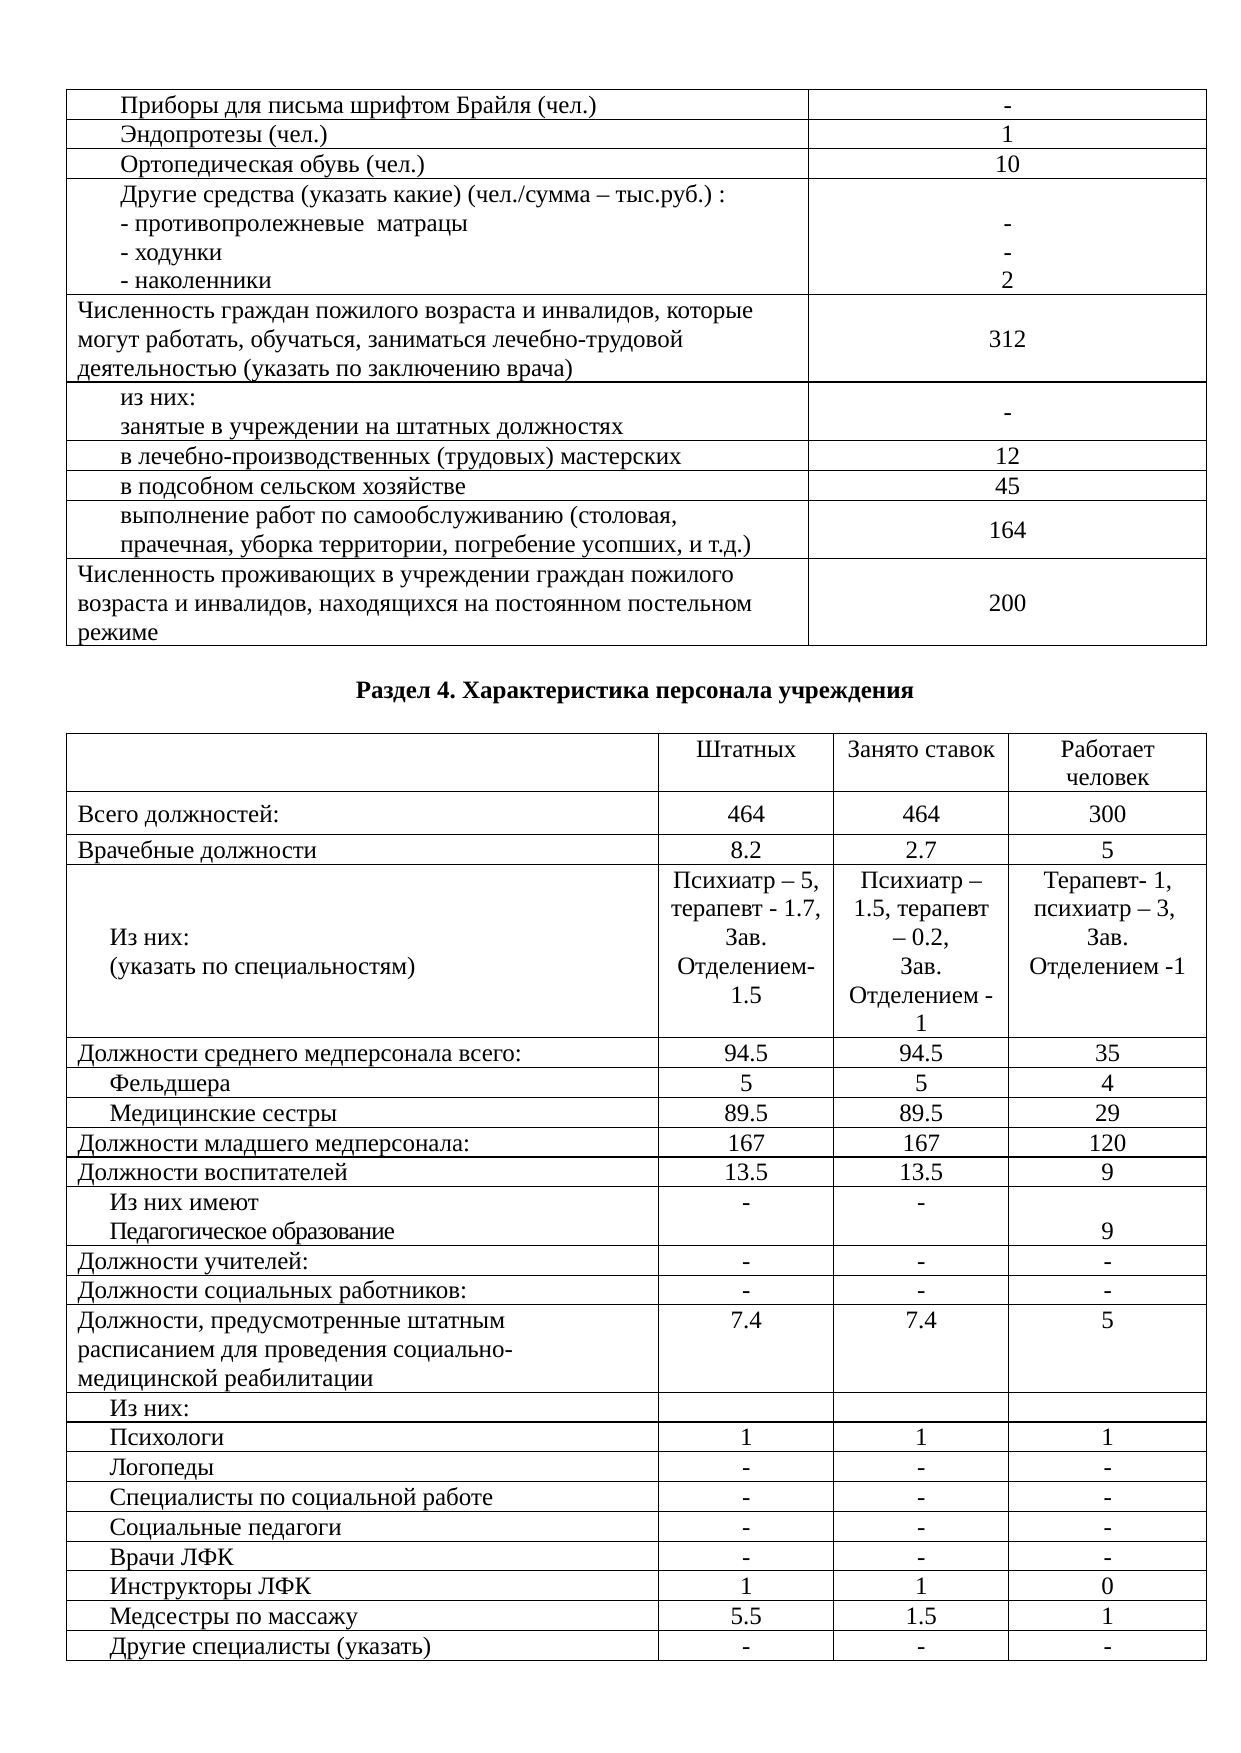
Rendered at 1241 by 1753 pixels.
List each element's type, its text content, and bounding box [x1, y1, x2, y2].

table_cell Приборы для письма шрифтом Брайля (чел.) [67, 90, 808, 118]
table_header Работает человек [1009, 734, 1206, 791]
table_cell [834, 1393, 1008, 1421]
table_cell 9 [1009, 1187, 1206, 1245]
table_cell 312 [809, 295, 1206, 381]
table_cell - [834, 1187, 1008, 1245]
table_cell 464 [659, 792, 833, 834]
table_cell Должности среднего медперсонала всего: [67, 1038, 658, 1067]
table_cell 164 [809, 501, 1206, 558]
table_cell 464 [834, 792, 1008, 834]
table_cell 1 [1009, 1601, 1206, 1630]
table_cell Должности младшего медперсонала: [67, 1128, 658, 1156]
table_cell Из них: (указать по специальностям) [67, 865, 658, 1037]
table_cell - [809, 90, 1206, 118]
table_cell - - 2 [809, 179, 1206, 294]
table_cell Врачебные должности [67, 835, 658, 864]
table_cell 5.5 [659, 1601, 833, 1630]
table_cell - [659, 1452, 833, 1481]
table_cell выполнение работ по самообслуживанию (столовая, прачечная, уборка территории, погребение усопших, и т.д.) [67, 501, 808, 558]
table_cell 1 [834, 1423, 1008, 1451]
text Раздел 4. Характеристика персонала учреждения [89, 675, 1181, 704]
table_cell 7.4 [834, 1305, 1008, 1392]
table_cell 1 [809, 120, 1206, 148]
table_cell Должности, предусмотренные штатным расписанием для проведения социально-медицинской реабилитации [67, 1305, 658, 1392]
table_cell Должности воспитателей [67, 1158, 658, 1186]
table_cell - [659, 1512, 833, 1541]
table_cell - [834, 1246, 1008, 1274]
table_cell Психиатр – 1.5, терапевт – 0.2, Зав. Отделением -1 [834, 865, 1008, 1037]
table_cell 1.5 [834, 1601, 1008, 1630]
table_cell Инструкторы ЛФК [67, 1571, 658, 1600]
table_cell 10 [809, 149, 1206, 178]
table_cell 12 [809, 441, 1206, 470]
table_cell 45 [809, 471, 1206, 499]
table_cell Психиатр – 5, терапевт - 1.7, Зав. Отделением- 1.5 [659, 865, 833, 1037]
table_cell - [1009, 1512, 1206, 1541]
table_cell - [659, 1542, 833, 1570]
table_cell - [834, 1482, 1008, 1511]
table_cell 200 [809, 559, 1206, 645]
table_cell [1009, 1393, 1206, 1421]
table_cell - [659, 1631, 833, 1660]
table_cell из них: занятые в учреждении на штатных должностях [67, 383, 808, 440]
table_cell 1 [659, 1423, 833, 1451]
table_cell 5 [834, 1068, 1008, 1097]
table_cell - [659, 1187, 833, 1245]
table_cell 89.5 [834, 1098, 1008, 1127]
table_cell Врачи ЛФК [67, 1542, 658, 1570]
table_cell Должности социальных работников: [67, 1276, 658, 1304]
table_cell 0 [1009, 1571, 1206, 1600]
table_cell 9 [1009, 1158, 1206, 1186]
table_header [67, 734, 658, 791]
table_cell 7.4 [659, 1305, 833, 1392]
table_cell Другие специалисты (указать) [67, 1631, 658, 1660]
table_header Занято ставок [834, 734, 1008, 791]
table_cell 2.7 [834, 835, 1008, 864]
table_cell Численность граждан пожилого возраста и инвалидов, которые могут работать, обучаться, заниматься лечебно-трудовой деятельностью (указать по заключению врача) [67, 295, 808, 381]
table_cell в лечебно-производственных (трудовых) мастерских [67, 441, 808, 470]
table_cell Должности учителей: [67, 1246, 658, 1274]
table_cell 35 [1009, 1038, 1206, 1067]
table_cell - [659, 1246, 833, 1274]
table_header Штатных [659, 734, 833, 791]
table_cell 1 [659, 1571, 833, 1600]
table_cell 5 [1009, 1305, 1206, 1392]
table_cell Социальные педагоги [67, 1512, 658, 1541]
table_cell - [1009, 1542, 1206, 1570]
table_cell 167 [659, 1128, 833, 1156]
table_cell - [1009, 1482, 1206, 1511]
table_cell Ортопедическая обувь (чел.) [67, 149, 808, 178]
table_cell 5 [1009, 835, 1206, 864]
table_cell 13.5 [834, 1158, 1008, 1186]
table_cell [659, 1393, 833, 1421]
table_cell 1 [834, 1571, 1008, 1600]
table_cell - [659, 1276, 833, 1304]
table_cell Психологи [67, 1423, 658, 1451]
table_cell Всего должностей: [67, 792, 658, 834]
table_cell 167 [834, 1128, 1008, 1156]
table_cell - [1009, 1246, 1206, 1274]
table_cell 89.5 [659, 1098, 833, 1127]
table_cell - [1009, 1631, 1206, 1660]
table_cell - [1009, 1276, 1206, 1304]
table_cell 94.5 [834, 1038, 1008, 1067]
table_cell Численность проживающих в учреждении граждан пожилого возраста и инвалидов, находящихся на постоянном постельном режиме [67, 559, 808, 645]
table_cell - [834, 1542, 1008, 1570]
table_cell - [834, 1512, 1008, 1541]
table_cell 8.2 [659, 835, 833, 864]
table_cell Из них: [67, 1393, 658, 1421]
table_cell - [834, 1452, 1008, 1481]
table_cell 13.5 [659, 1158, 833, 1186]
table_cell - [834, 1631, 1008, 1660]
table_cell Эндопротезы (чел.) [67, 120, 808, 148]
table_cell 300 [1009, 792, 1206, 834]
table_cell 5 [659, 1068, 833, 1097]
table_cell - [809, 383, 1206, 440]
table_cell 4 [1009, 1068, 1206, 1097]
table_cell Медицинские сестры [67, 1098, 658, 1127]
table_cell 120 [1009, 1128, 1206, 1156]
table_cell 94.5 [659, 1038, 833, 1067]
table_cell - [834, 1276, 1008, 1304]
table_cell Фельдшера [67, 1068, 658, 1097]
table_cell 29 [1009, 1098, 1206, 1127]
table_cell Из них имеют Педагогическое образование [67, 1187, 658, 1245]
table_cell Терапевт- 1, психиатр – 3, Зав. Отделением -1 [1009, 865, 1206, 1037]
table_cell 1 [1009, 1423, 1206, 1451]
table_cell - [1009, 1452, 1206, 1481]
table_cell в подсобном сельском хозяйстве [67, 471, 808, 499]
table_cell Логопеды [67, 1452, 658, 1481]
table_cell Специалисты по социальной работе [67, 1482, 658, 1511]
table_cell - [659, 1482, 833, 1511]
table_cell Медсестры по массажу [67, 1601, 658, 1630]
table_cell Другие средства (указать какие) (чел./сумма – тыс.руб.) : - противопролежневые матрацы - ходунки - наколенники [67, 179, 808, 294]
